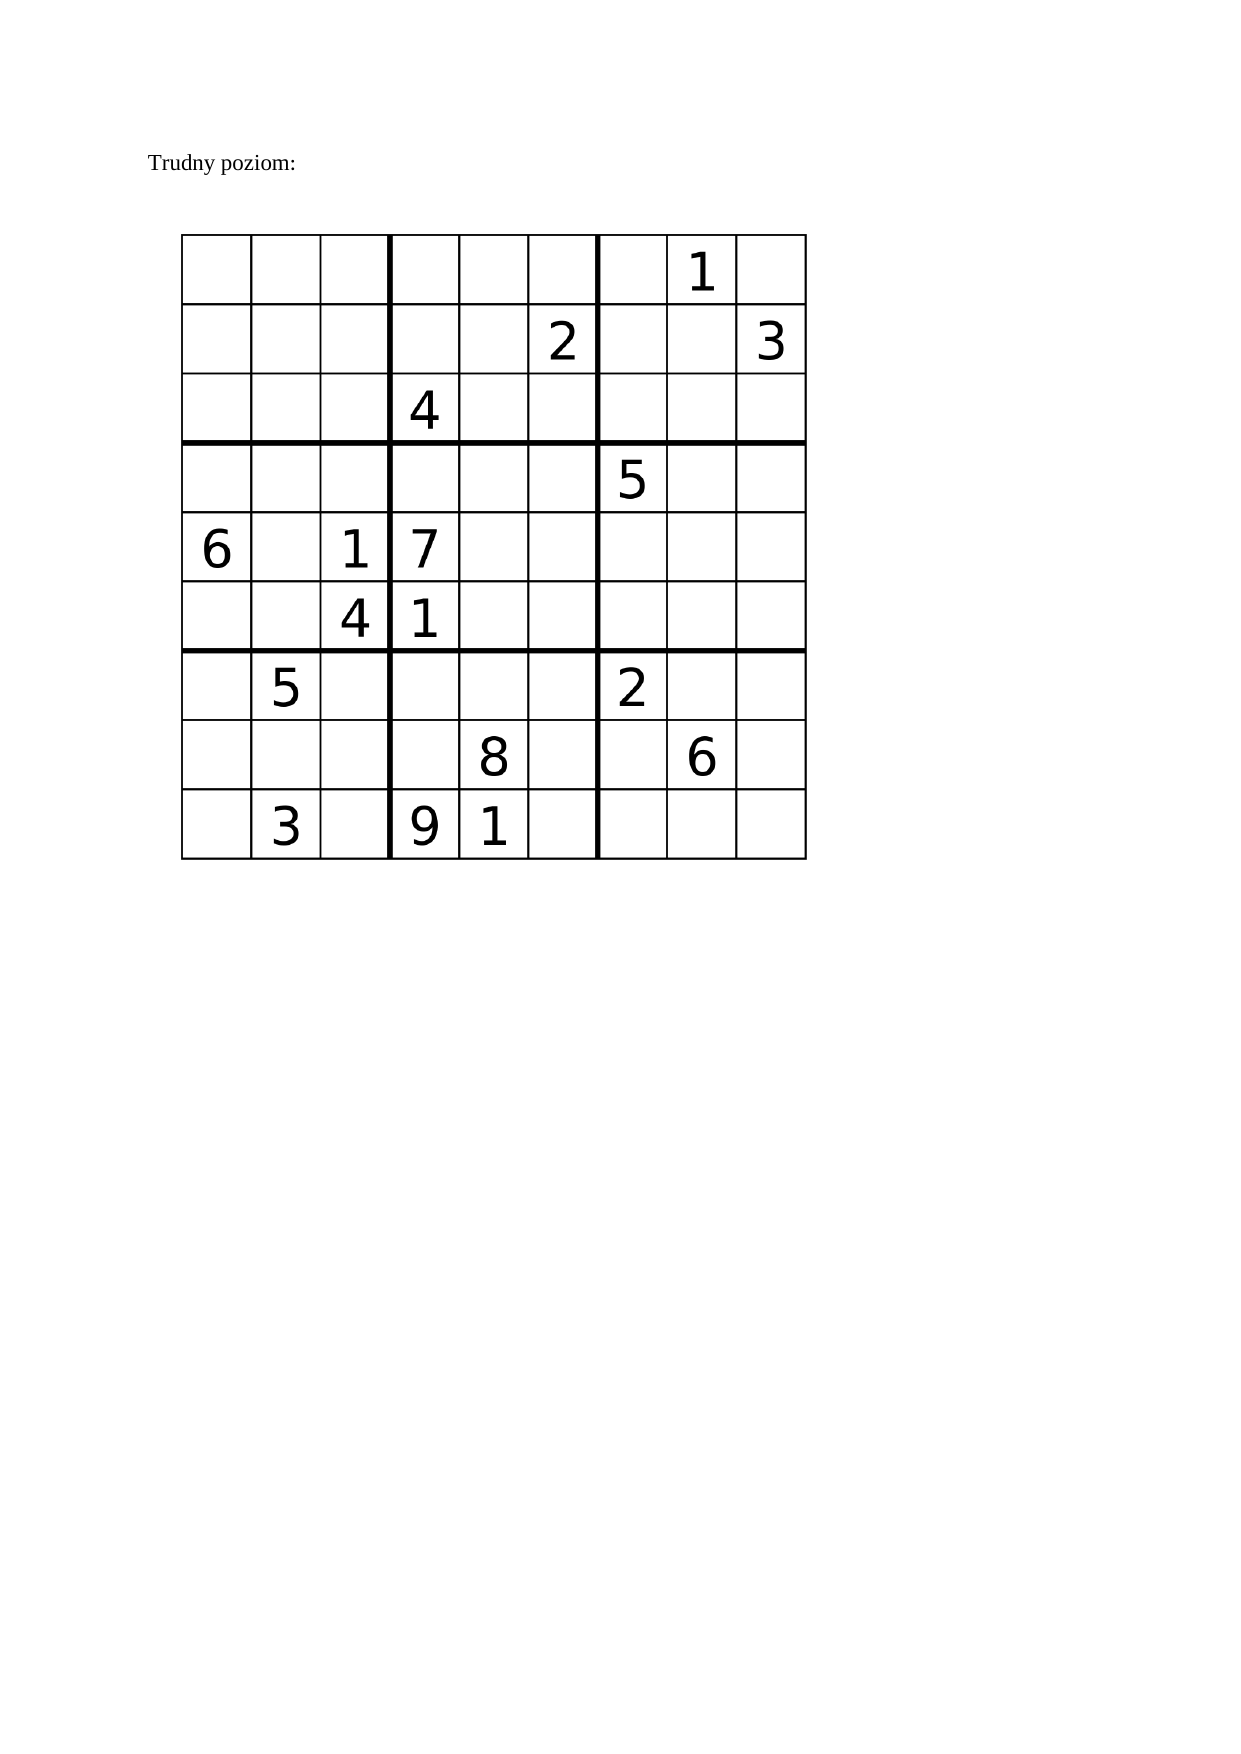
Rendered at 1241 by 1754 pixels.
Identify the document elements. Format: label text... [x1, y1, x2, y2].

picture [147, 200, 840, 893]
text Trudny poziom: [148, 148, 1093, 176]
